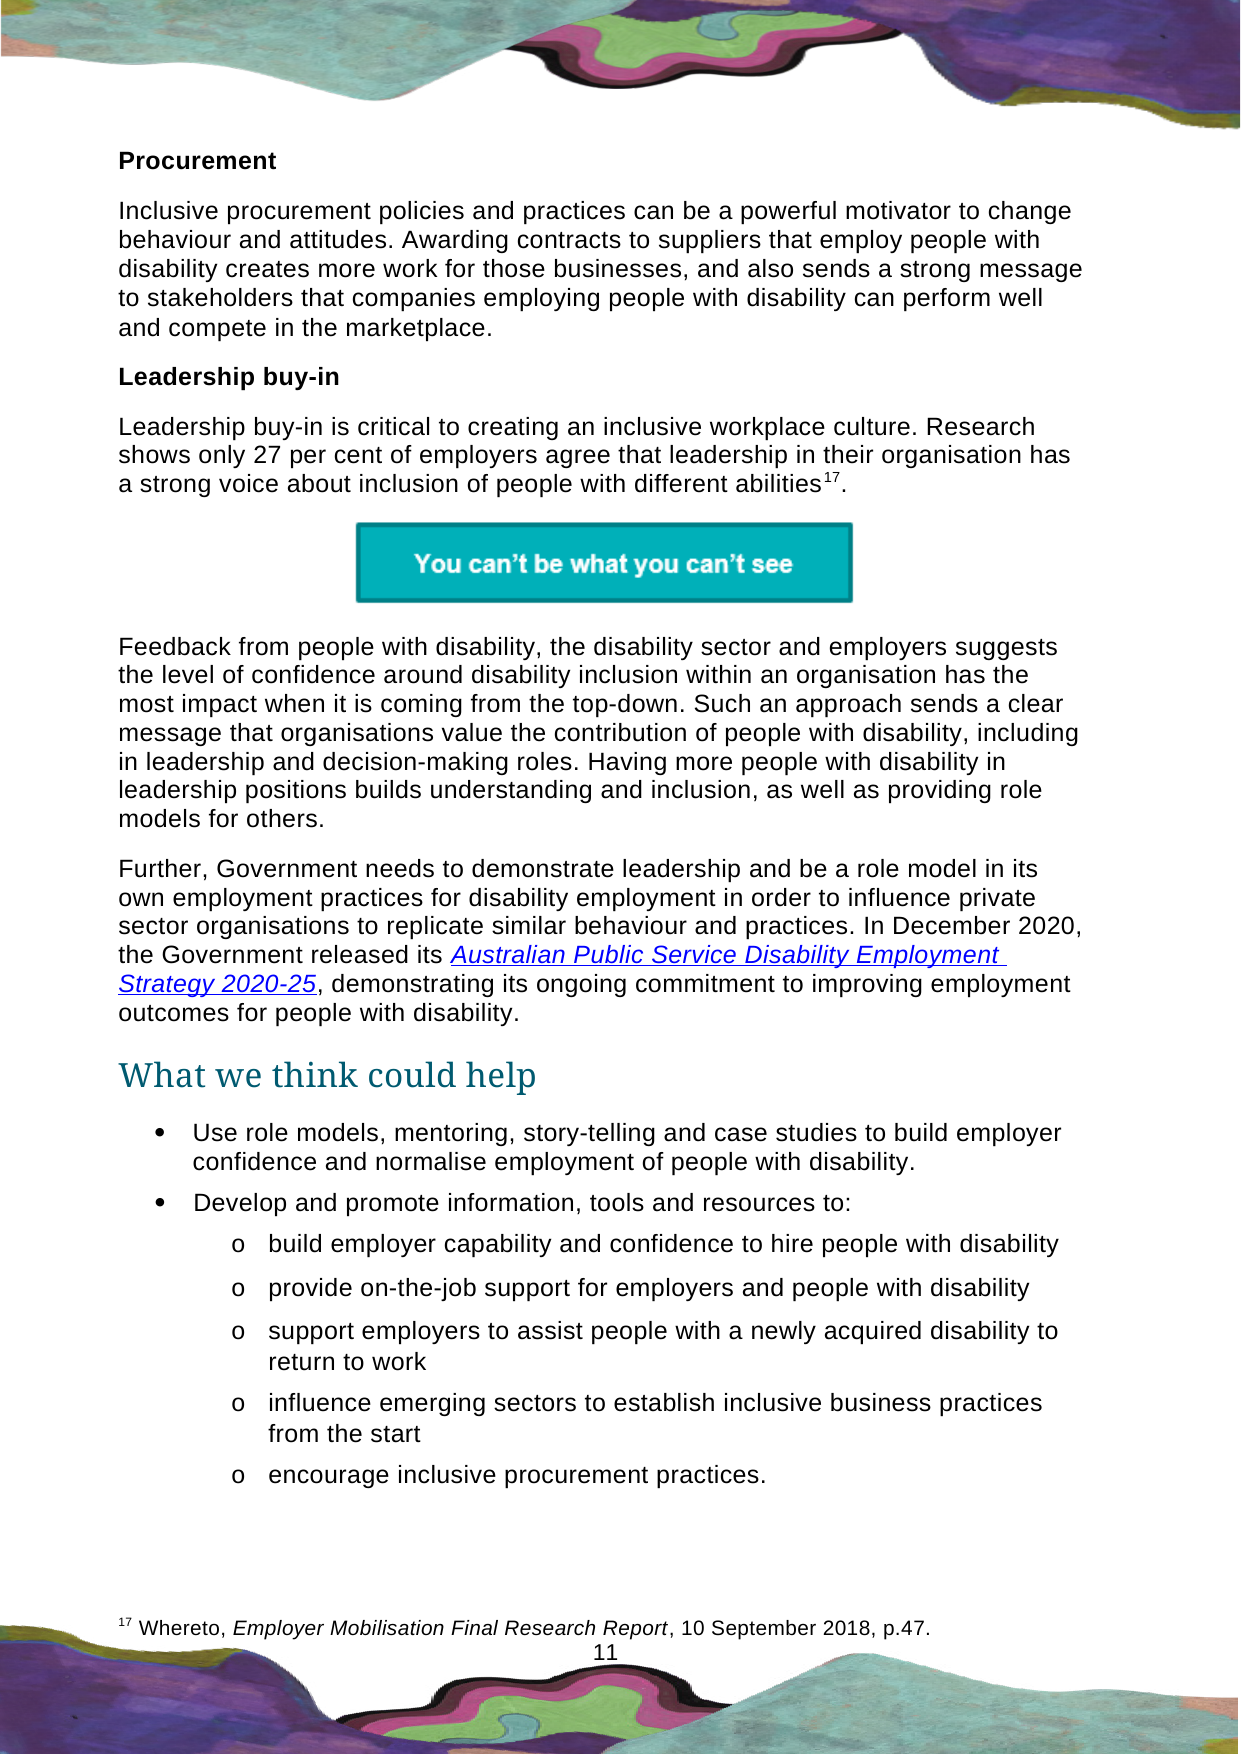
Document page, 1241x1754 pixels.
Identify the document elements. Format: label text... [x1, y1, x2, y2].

text What we think could help [118, 1051, 1092, 1097]
text Procurement [118, 145, 1092, 174]
list encourage inclusive procurement practices. [231, 1460, 1092, 1491]
text Feedback from people with disability, the disability sector and employers suggests the level of confidence around disability inclusion within an organisation has the most impact when it is coming from the top-down. Such an approach sends a clear message that organisations value the contribution of people with disability, including in leadership and decision-making roles. Having more people with disability in leadership positions builds understanding and inclusion, as well as providing role models for others. [118, 632, 1092, 833]
list influence emerging sectors to establish inclusive business practices from the start [231, 1388, 1092, 1448]
picture [2, 0, 1240, 206]
list Use role models, mentoring, story-telling and case studies to build employer confidence and normalise employment of people with disability. [155, 1118, 1092, 1175]
list build employer capability and confidence to hire people with disability [231, 1229, 1092, 1260]
list Develop and promote information, tools and resources to: [156, 1188, 1092, 1217]
picture [350, 518, 861, 611]
list provide on-the-job support for employers and people with disability [231, 1272, 1092, 1303]
text Leadership buy-in [118, 362, 1092, 391]
picture [0, 1546, 1238, 1754]
text Leadership buy-in is critical to creating an inclusive workplace culture. Research shows only 27 per cent of employers agree that leadership in their organisation has a strong voice about inclusion of people with different abilities. [118, 412, 1092, 498]
text Further, Government needs to demonstrate leadership and be a role model in its own employment practices for disability employment in order to influence private sector organisations to replicate similar behaviour and practices. In December 2020, the Government released its Australian Public Service Disability Employment Strategy 2020-25, demonstrating its ongoing commitment to improving employment outcomes for people with disability. [118, 854, 1092, 1026]
text Inclusive procurement policies and practices can be a powerful motivator to change behaviour and attitudes. Awarding contracts to suppliers that employ people with disability creates more work for those businesses, and also sends a strong message to stakeholders that companies employing people with disability can perform well and compete in the marketplace. [118, 195, 1092, 341]
list support employers to assist people with a newly acquired disability to return to work [231, 1316, 1092, 1376]
